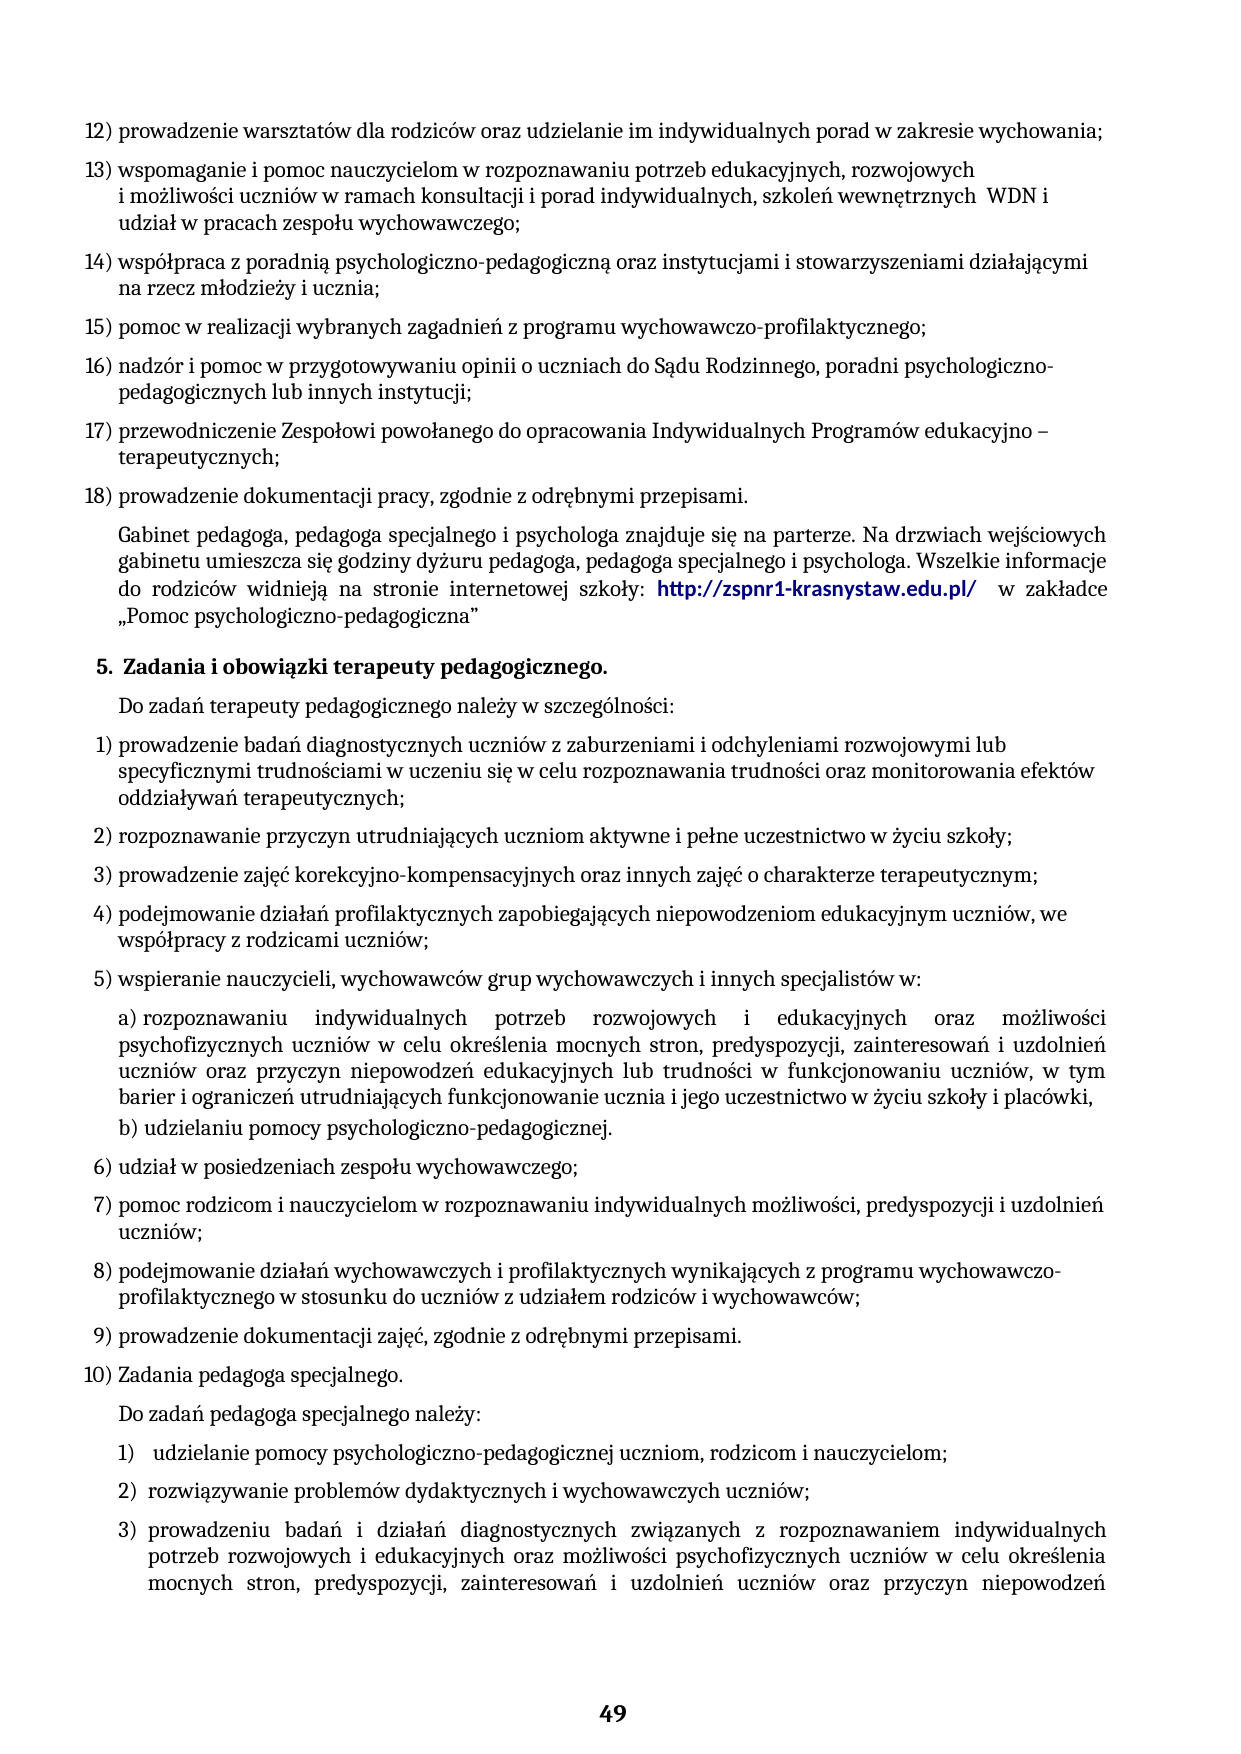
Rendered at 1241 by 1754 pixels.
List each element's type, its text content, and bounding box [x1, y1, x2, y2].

text podejmowanie działań wychowawczych i profilaktycznych wynikających z programu wychowawczo-profilaktycznego w stosunku do uczniów z udziałem rodziców i wychowawców; [118, 1257, 1107, 1310]
text podejmowanie działań profilaktycznych zapobiegających niepowodzeniom edukacyjnym uczniów, we współpracy z rodzicami uczniów; [118, 901, 1107, 954]
list rozpoznawaniu indywidualnych potrzeb rozwojowych i edukacyjnych oraz możliwości psychofizycznych uczniów w celu określenia mocnych stron, predyspozycji, zainteresowań i uzdolnień uczniów oraz przyczyn niepowodzeń edukacyjnych lub trudności w funkcjonowaniu uczniów, w tym barier i ograniczeń utrudniających funkcjonowanie ucznia i jego uczestnictwo w życiu szkoły i placówki, [118, 1005, 1107, 1110]
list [118, 1517, 1107, 1596]
text przewodniczenie Zespołowi powołanego do opracowania Indywidualnych Programów edukacyjno – terapeutycznych; [118, 418, 1107, 471]
text Do zadań pedagoga specjalnego należy: [118, 1400, 1107, 1427]
text wspieranie nauczycieli, wychowawców grup wychowawczych i innych specjalistów w: [118, 966, 1107, 992]
text nadzór i pomoc w przygotowywaniu opinii o uczniach do Sądu Rodzinnego, poradni psychologiczno-pedagogicznych lub innych instytucji; [118, 353, 1107, 405]
text prowadzenie dokumentacji pracy, zgodnie z odrębnymi przepisami. [118, 483, 1107, 509]
text prowadzenie warsztatów dla rodziców oraz udzielanie im indywidualnych porad w zakresie wychowania; [118, 118, 1107, 144]
text prowadzenie badań diagnostycznych uczniów z zaburzeniami i odchyleniami rozwojowymi lub specyficznymi trudnościami w uczeniu się w celu rozpoznawania trudności oraz monitorowania efektów oddziaływań terapeutycznych; [118, 732, 1107, 811]
text prowadzenie zajęć korekcyjno-kompensacyjnych oraz innych zajęć o charakterze terapeutycznym; [118, 862, 1107, 888]
text rozpoznawanie przyczyn utrudniających uczniom aktywne i pełne uczestnictwo w życiu szkoły; [118, 823, 1107, 849]
list Zadania i obowiązki terapeuty pedagogicznego. [118, 654, 1107, 680]
text prowadzenie dokumentacji zajęć, zgodnie z odrębnymi przepisami. [118, 1323, 1107, 1349]
list udzielanie pomocy psychologiczno-pedagogicznej uczniom, rodzicom i nauczycielom; [118, 1439, 1107, 1466]
text Gabinet pedagoga, pedagoga specjalnego i psychologa znajduje się na parterze. Na drzwiach wejściowych gabinetu umieszcza się godziny dyżuru pedagoga, pedagoga specjalnego i psychologa. Wszelkie informacje do rodziców widnieją na stronie internetowej szkoły: http://zspnr1-krasnystaw.edu.pl/ w zakładce „Pomoc psychologiczno-pedagogiczna” [118, 522, 1107, 629]
text udział w posiedzeniach zespołu wychowawczego; [118, 1153, 1107, 1180]
text pomoc w realizacji wybranych zagadnień z programu wychowawczo-profilaktycznego; [118, 314, 1107, 340]
text współpraca z poradnią psychologiczno-pedagogiczną oraz instytucjami i stowarzyszeniami działającymi na rzecz młodzieży i ucznia; [118, 248, 1107, 301]
list udzielaniu pomocy psychologiczno-pedagogicznej. [118, 1114, 1107, 1141]
text wspomaganie i pomoc nauczycielom w rozpoznawaniu potrzeb edukacyjnych, rozwojowych i możliwości uczniów w ramach konsultacji i porad indywidualnych, szkoleń wewnętrznych WDN i udział w pracach zespołu wychowawczego; [118, 157, 1107, 236]
list rozwiązywanie problemów dydaktycznych i wychowawczych uczniów; [118, 1478, 1107, 1504]
text pomoc rodzicom i nauczycielom w rozpoznawaniu indywidualnych możliwości, predyspozycji i uzdolnień uczniów; [118, 1192, 1107, 1245]
text Do zadań terapeuty pedagogicznego należy w szczególności: [118, 693, 1107, 719]
text Zadania pedagoga specjalnego. [118, 1362, 1107, 1388]
